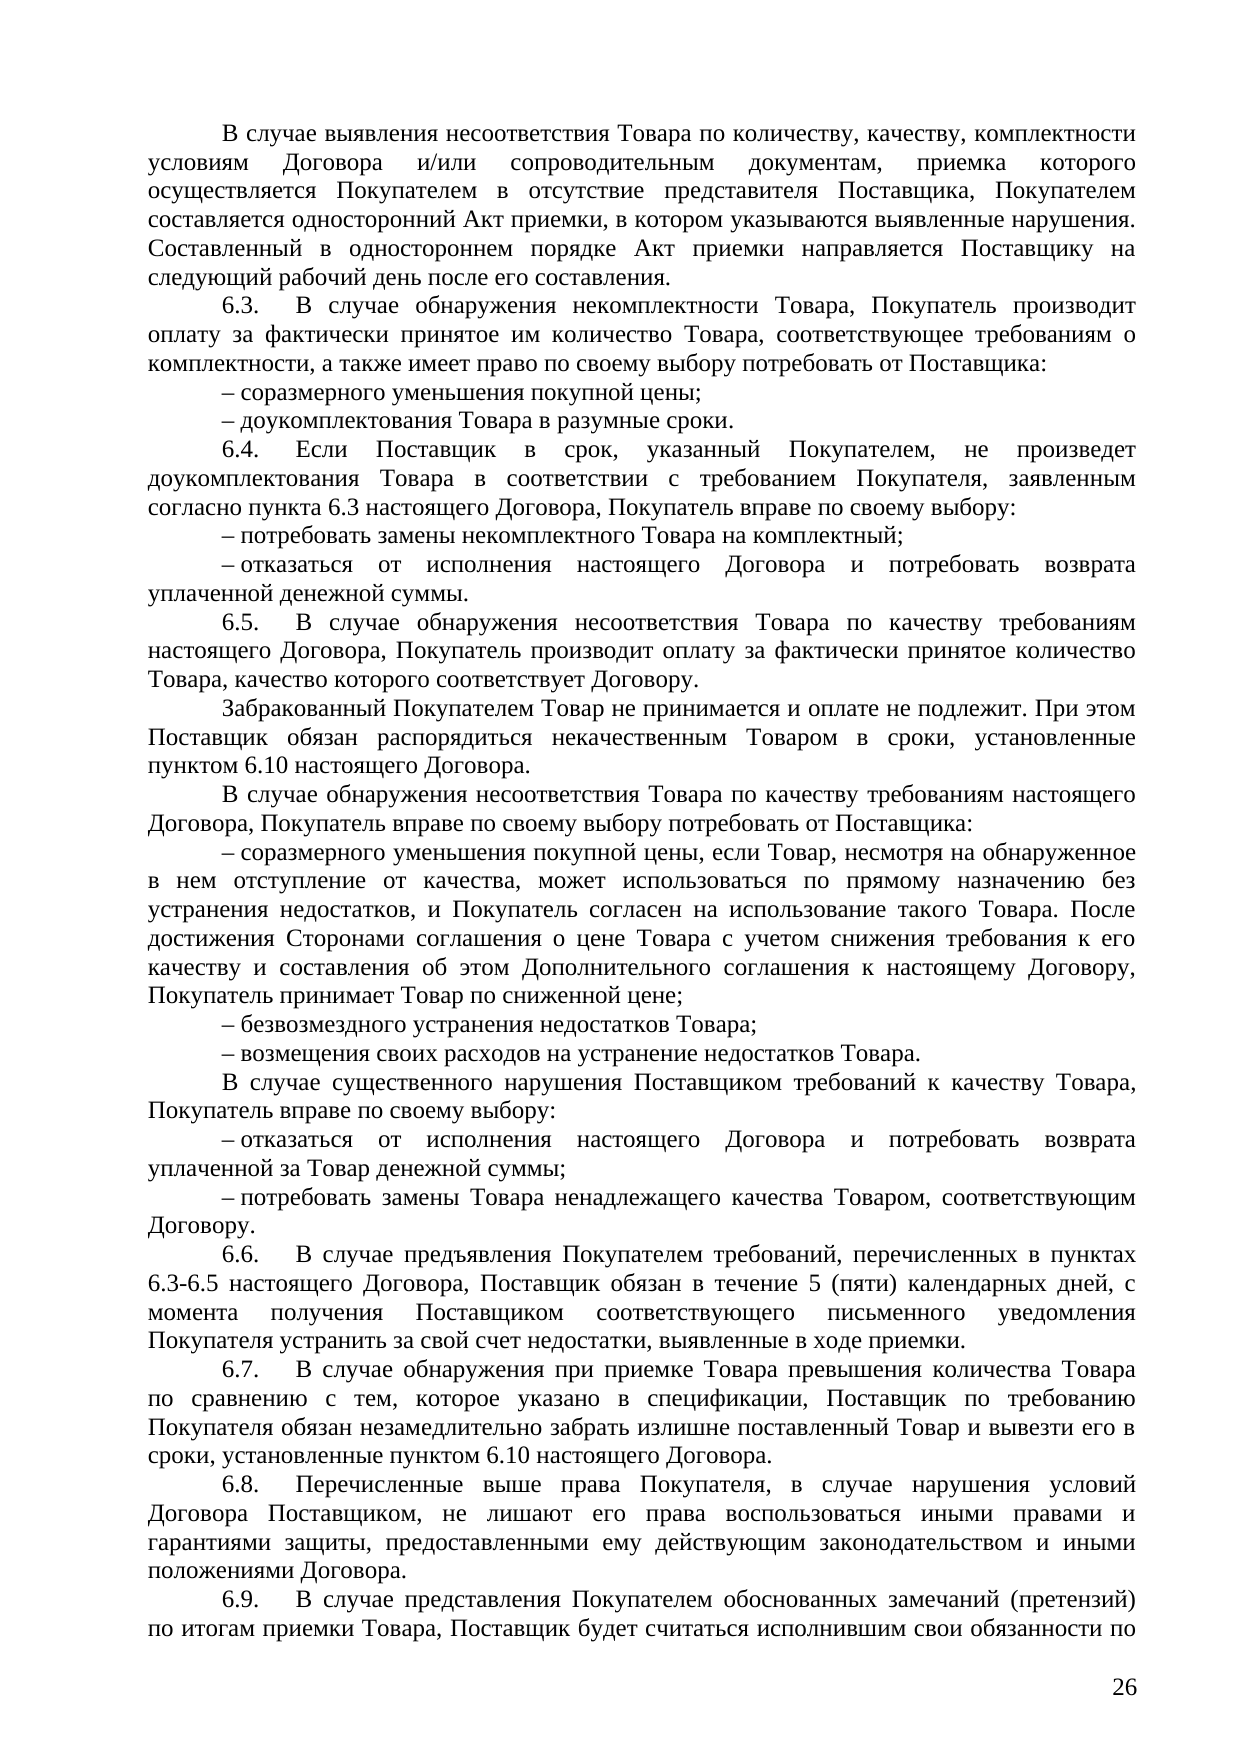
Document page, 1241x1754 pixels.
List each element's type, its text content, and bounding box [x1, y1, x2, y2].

text – соразмерного уменьшения покупной цены; [148, 377, 1137, 406]
text – возмещения своих расходов на устранение недостатков Товара. [148, 1038, 1137, 1067]
list Если Поставщик в срок, указанный Покупателем, не произведет доукомплектования Товара в соответствии с требованием Покупателя, заявленным согласно пункта 6.3 настоящего Договора, Покупатель вправе по своему выбору: [148, 434, 1137, 521]
text В случае существенного нарушения Поставщиком требований к качеству Товара, Покупатель вправе по своему выбору: [148, 1067, 1137, 1124]
text Забракованный Покупателем Товар не принимается и оплате не подлежит. При этом Поставщик обязан распорядиться некачественным Товаром в сроки, установленные пунктом 6.10 настоящего Договора. [148, 693, 1137, 779]
text В случае выявления несоответствия Товара по количеству, качеству, комплектности условиям Договора и/или сопроводительным документам, приемка которого осуществляется Покупателем в отсутствие представителя Поставщика, Покупателем составляется односторонний Акт приемки, в котором указываются выявленные нарушения. Составленный в одностороннем порядке Акт приемки направляется Поставщику на следующий рабочий день после его составления. [148, 118, 1137, 291]
text – потребовать замены Товара ненадлежащего качества Товаром, соответствующим Договору. [148, 1182, 1137, 1239]
text В случае обнаружения несоответствия Товара по качеству требованиям настоящего Договора, Покупатель вправе по своему выбору потребовать от Поставщика: [148, 779, 1137, 837]
list В случае обнаружения при приемке Товара превышения количества Товара по сравнению с тем, которое указано в спецификации, Поставщик по требованию Покупателя обязан незамедлительно забрать излишне поставленный Товар и вывезти его в сроки, установленные пунктом 6.10 настоящего Договора. [148, 1354, 1137, 1469]
list В случае обнаружения некомплектности Товара, Покупатель производит оплату за фактически принятое им количество Товара, соответствующее требованиям о комплектности, а также имеет право по своему выбору потребовать от Поставщика: [148, 291, 1137, 377]
text – доукомплектования Товара в разумные сроки. [148, 406, 1137, 434]
text – отказаться от исполнения настоящего Договора и потребовать возврата уплаченной за Товар денежной суммы; [148, 1124, 1137, 1182]
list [148, 1584, 1137, 1642]
list В случае обнаружения несоответствия Товара по качеству требованиям настоящего Договора, Покупатель производит оплату за фактически принятое количество Товара, качество которого соответствует Договору. [148, 607, 1137, 693]
text – соразмерного уменьшения покупной цены, если Товар, несмотря на обнаруженное в нем отступление от качества, может использоваться по прямому назначению без устранения недостатков, и Покупатель согласен на использование такого Товара. После достижения Сторонами соглашения о цене Товара с учетом снижения требования к его качеству и составления об этом Дополнительного соглашения к настоящему Договору, Покупатель принимает Товар по сниженной цене; [148, 837, 1137, 1009]
text – безвозмездного устранения недостатков Товара; [148, 1009, 1137, 1038]
text – потребовать замены некомплектного Товара на комплектный; [148, 521, 1137, 549]
text – отказаться от исполнения настоящего Договора и потребовать возврата уплаченной денежной суммы. [148, 549, 1137, 607]
list Перечисленные выше права Покупателя, в случае нарушения условий Договора Поставщиком, не лишают его права воспользоваться иными правами и гарантиями защиты, предоставленными ему действующим законодательством и иными положениями Договора. [148, 1469, 1137, 1584]
list В случае предъявления Покупателем требований, перечисленных в пунктах 6.3-6.5 настоящего Договора, Поставщик обязан в течение 5 (пяти) календарных дней, с момента получения Поставщиком соответствующего письменного уведомления Покупателя устранить за свой счет недостатки, выявленные в ходе приемки. [148, 1239, 1137, 1354]
